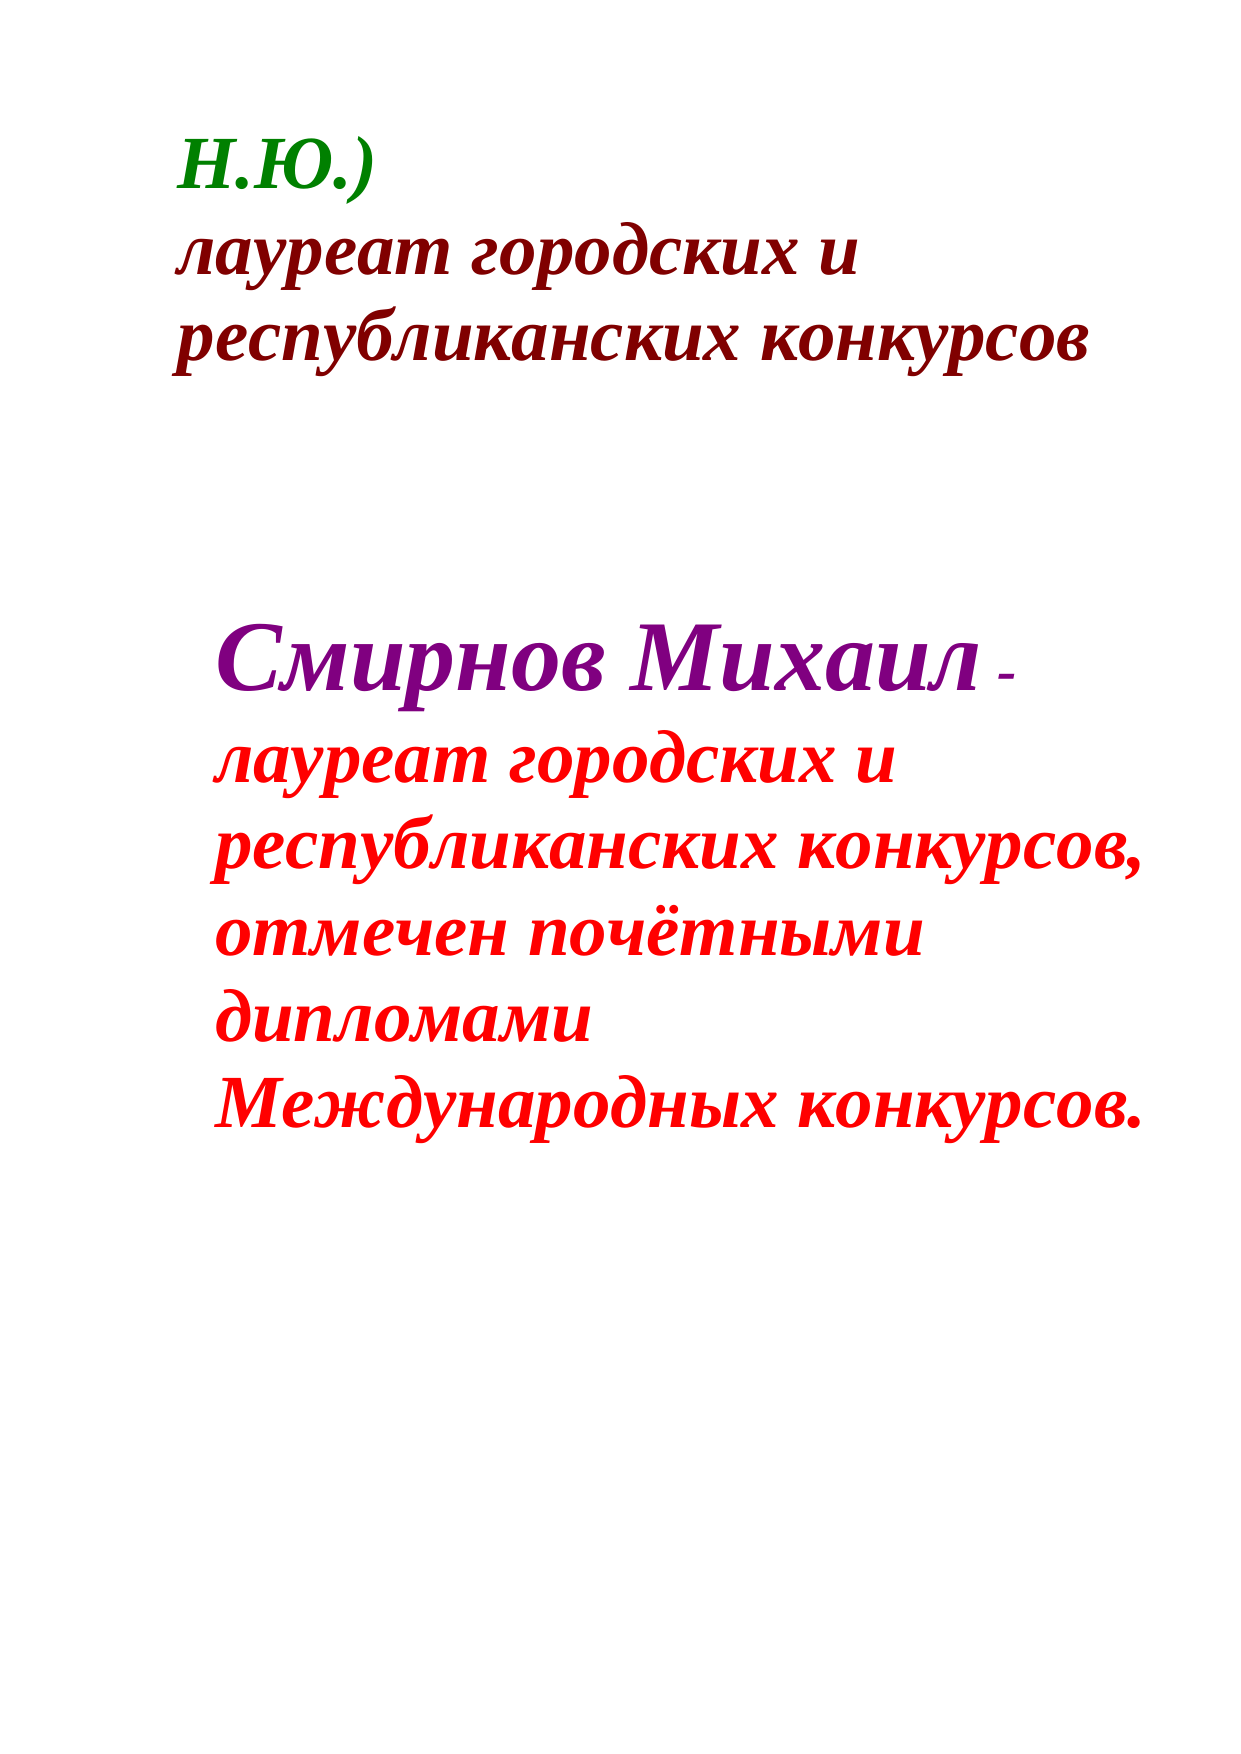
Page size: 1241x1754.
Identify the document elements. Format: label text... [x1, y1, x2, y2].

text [177, 118, 1152, 377]
text Смирнов Михаил -лауреат городских и республиканских конкурсов, отмечен почётными дипломами Международных конкурсов. [215, 597, 1152, 1143]
